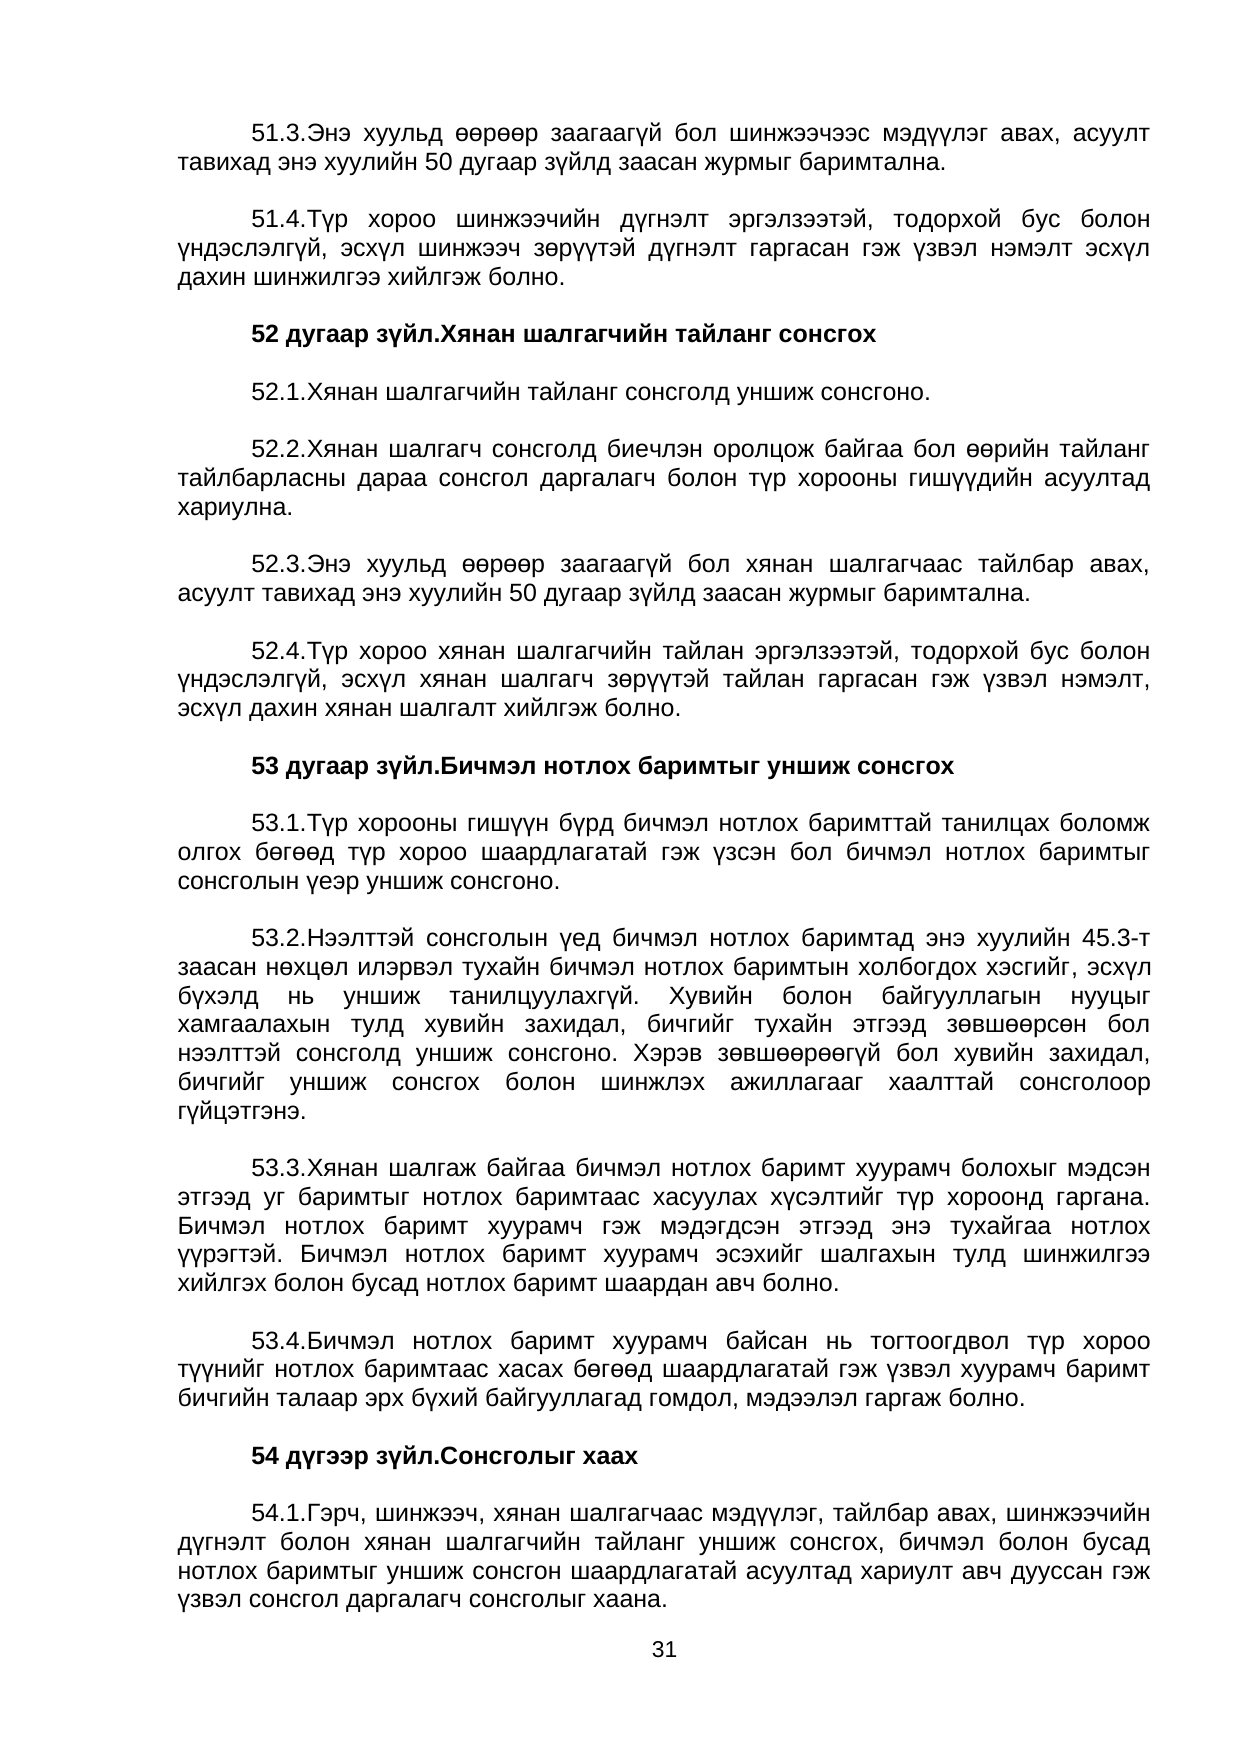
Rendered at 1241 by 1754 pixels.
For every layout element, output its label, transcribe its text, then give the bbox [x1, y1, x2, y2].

text 52.2.Хянан шалгагч сонсголд биечлэн оролцож байгаа бол өөрийн тайланг тайлбарласны дараа сонсгол даргалагч болон түр хорооны гишүүдийн асуултад хариулна. [177, 434, 1152, 521]
text 53.2.Нээлттэй сонсголын үед бичмэл нотлох баримтад энэ хуулийн 45.3-т заасан нөхцөл илэрвэл тухайн бичмэл нотлох баримтын холбогдох хэсгийг, эсхүл бүхэлд нь уншиж танилцуулахгүй. Хувийн болон байгууллагын нууцыг хамгаалахын тулд хувийн захидал, бичгийг тухайн этгээд зөвшөөрсөн бол нээлттэй сонсголд уншиж сонсгоно. Хэрэв зөвшөөрөөгүй бол хувийн захидал, бичгийг уншиж сонсгох болон шинжлэх ажиллагааг хаалттай сонсголоор гүйцэтгэнэ. [177, 923, 1152, 1124]
text 54 дүгээр зүйл.Сонсголыг хаах [177, 1441, 1152, 1469]
text 52.3.Энэ хуульд өөрөөр заагаагүй бол хянан шалгагчаас тайлбар авах, асуулт тавихад энэ хуулийн 50 дугаар зүйлд заасан журмыг баримтална. [177, 549, 1152, 607]
text 53.4.Бичмэл нотлох баримт хуурамч байсан нь тогтоогдвол түр хороо түүнийг нотлох баримтаас хасах бөгөөд шаардлагатай гэж үзвэл хуурамч баримт бичгийн талаар эрх бүхий байгууллагад гомдол, мэдээлэл гаргаж болно. [177, 1326, 1152, 1412]
text 53.1.Түр хорооны гишүүн бүрд бичмэл нотлох баримттай танилцах боломж олгох бөгөөд түр хороо шаардлагатай гэж үзсэн бол бичмэл нотлох баримтыг сонсголын үеэр уншиж сонсгоно. [177, 808, 1152, 894]
text 53 дугаар зүйл.Бичмэл нотлох баримтыг уншиж сонсгох [177, 751, 1152, 779]
text 52 дугаар зүйл.Хянан шалгагчийн тайланг сонсгох [177, 319, 1152, 348]
text 53.3.Хянан шалгаж байгаа бичмэл нотлох баримт хуурамч болохыг мэдсэн этгээд уг баримтыг нотлох баримтаас хасуулах хүсэлтийг түр хороонд гаргана. Бичмэл нотлох баримт хуурамч гэж мэдэгдсэн этгээд энэ тухайгаа нотлох үүрэгтэй. Бичмэл нотлох баримт хуурамч эсэхийг шалгахын тулд шинжилгээ хийлгэх болон бусад нотлох баримт шаардан авч болно. [177, 1153, 1152, 1297]
text 52.1.Хянан шалгагчийн тайланг сонсголд уншиж сонсгоно. [177, 377, 1152, 406]
text 52.4.Түр хороо хянан шалгагчийн тайлан эргэлзээтэй, тодорхой бус болон үндэслэлгүй, эсхүл хянан шалгагч зөрүүтэй тайлан гаргасан гэж үзвэл нэмэлт, эсхүл дахин хянан шалгалт хийлгэж болно. [177, 636, 1152, 722]
text 54.1.Гэрч, шинжээч, хянан шалгагчаас мэдүүлэг, тайлбар авах, шинжээчийн дүгнэлт болон хянан шалгагчийн тайланг уншиж сонсгох, бичмэл болон бусад нотлох баримтыг уншиж сонсгон шаардлагатай асуултад хариулт авч дууссан гэж үзвэл сонсгол даргалагч сонсголыг хаана. [177, 1498, 1152, 1613]
text 51.4.Түр хороо шинжээчийн дүгнэлт эргэлзээтэй, тодорхой бус болон үндэслэлгүй, эсхүл шинжээч зөрүүтэй дүгнэлт гаргасан гэж үзвэл нэмэлт эсхүл дахин шинжилгээ хийлгэж болно. [177, 204, 1152, 291]
text 51.3.Энэ хуульд өөрөөр заагаагүй бол шинжээчээс мэдүүлэг авах, асуулт тавихад энэ хуулийн 50 дугаар зүйлд заасан журмыг баримтална. [177, 118, 1152, 176]
